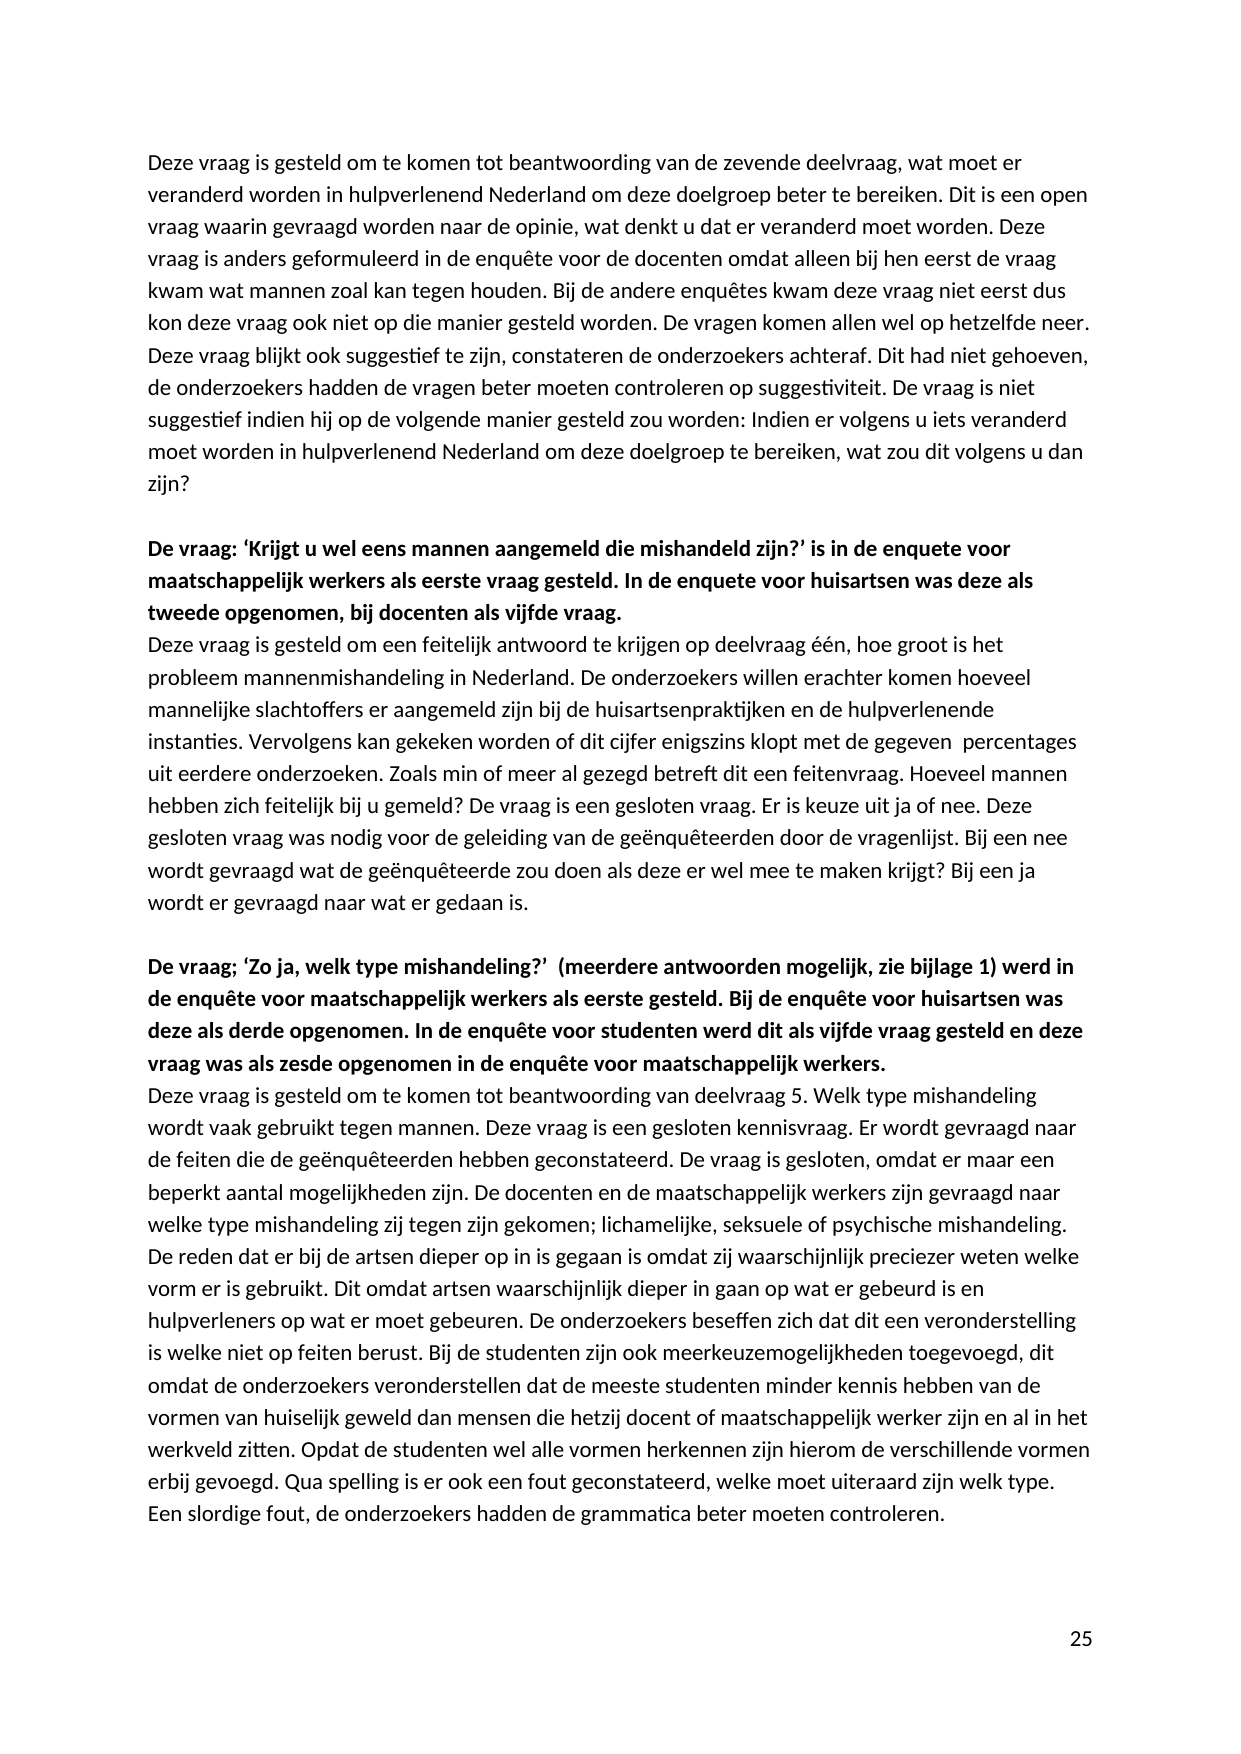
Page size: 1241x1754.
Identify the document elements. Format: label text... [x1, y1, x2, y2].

text Deze vraag is gesteld om een feitelijk antwoord te krijgen op deelvraag één, hoe groot is het probleem mannenmishandeling in Nederland. De onderzoekers willen erachter komen hoeveel mannelijke slachtoffers er aangemeld zijn bij de huisartsenpraktijken en de hulpverlenende instanties. Vervolgens kan gekeken worden of dit cijfer enigszins klopt met de gegeven percentages uit eerdere onderzoeken. Zoals min of meer al gezegd betreft dit een feitenvraag. Hoeveel mannen hebben zich feitelijk bij u gemeld? De vraag is een gesloten vraag. Er is keuze uit ja of nee. Deze gesloten vraag was nodig voor de geleiding van de geënquêteerden door de vragenlijst. Bij een nee wordt gevraagd wat de geënquêteerde zou doen als deze er wel mee te maken krijgt? Bij een ja wordt er gevraagd naar wat er gedaan is. [148, 630, 1093, 916]
text De vraag: ‘Krijgt u wel eens mannen aangemeld die mishandeld zijn?’ is in de enquete voor maatschappelijk werkers als eerste vraag gesteld. In de enquete voor huisartsen was deze als tweede opgenomen, bij docenten als vijfde vraag. [148, 534, 1093, 626]
text Deze vraag is gesteld om te komen tot beantwoording van de zevende deelvraag, wat moet er veranderd worden in hulpverlenend Nederland om deze doelgroep beter te bereiken. Dit is een open vraag waarin gevraagd worden naar de opinie, wat denkt u dat er veranderd moet worden. Deze vraag is anders geformuleerd in de enquête voor de docenten omdat alleen bij hen eerst de vraag kwam wat mannen zoal kan tegen houden. Bij de andere enquêtes kwam deze vraag niet eerst dus kon deze vraag ook niet op die manier gesteld worden. De vragen komen allen wel op hetzelfde neer. Deze vraag blijkt ook suggestief te zijn, constateren de onderzoekers achteraf. Dit had niet gehoeven, de onderzoekers hadden de vragen beter moeten controleren op suggestiviteit. De vraag is niet suggestief indien hij op de volgende manier gesteld zou worden: Indien er volgens u iets veranderd moet worden in hulpverlenend Nederland om deze doelgroep te bereiken, wat zou dit volgens u dan zijn? [148, 148, 1093, 497]
text De vraag; ‘Zo ja, welk type mishandeling?’ (meerdere antwoorden mogelijk, zie bijlage 1) werd in de enquête voor maatschappelijk werkers als eerste gesteld. Bij de enquête voor huisartsen was deze als derde opgenomen. In de enquête voor studenten werd dit als vijfde vraag gesteld en deze vraag was als zesde opgenomen in de enquête voor maatschappelijk werkers. [148, 952, 1093, 1077]
text Deze vraag is gesteld om te komen tot beantwoording van deelvraag 5. Welk type mishandeling wordt vaak gebruikt tegen mannen. Deze vraag is een gesloten kennisvraag. Er wordt gevraagd naar de feiten die de geënquêteerden hebben geconstateerd. De vraag is gesloten, omdat er maar een beperkt aantal mogelijkheden zijn. De docenten en de maatschappelijk werkers zijn gevraagd naar welke type mishandeling zij tegen zijn gekomen; lichamelijke, seksuele of psychische mishandeling. De reden dat er bij de artsen dieper op in is gegaan is omdat zij waarschijnlijk preciezer weten welke vorm er is gebruikt. Dit omdat artsen waarschijnlijk dieper in gaan op wat er gebeurd is en hulpverleners op wat er moet gebeuren. De onderzoekers beseffen zich dat dit een veronderstelling is welke niet op feiten berust. Bij de studenten zijn ook meerkeuzemogelijkheden toegevoegd, dit omdat de onderzoekers veronderstellen dat de meeste studenten minder kennis hebben van de vormen van huiselijk geweld dan mensen die hetzij docent of maatschappelijk werker zijn en al in het werkveld zitten. Opdat de studenten wel alle vormen herkennen zijn hierom de verschillende vormen erbij gevoegd. Qua spelling is er ook een fout geconstateerd, welke moet uiteraard zijn welk type. Een slordige fout, de onderzoekers hadden de grammatica beter moeten controleren. [148, 1081, 1093, 1527]
